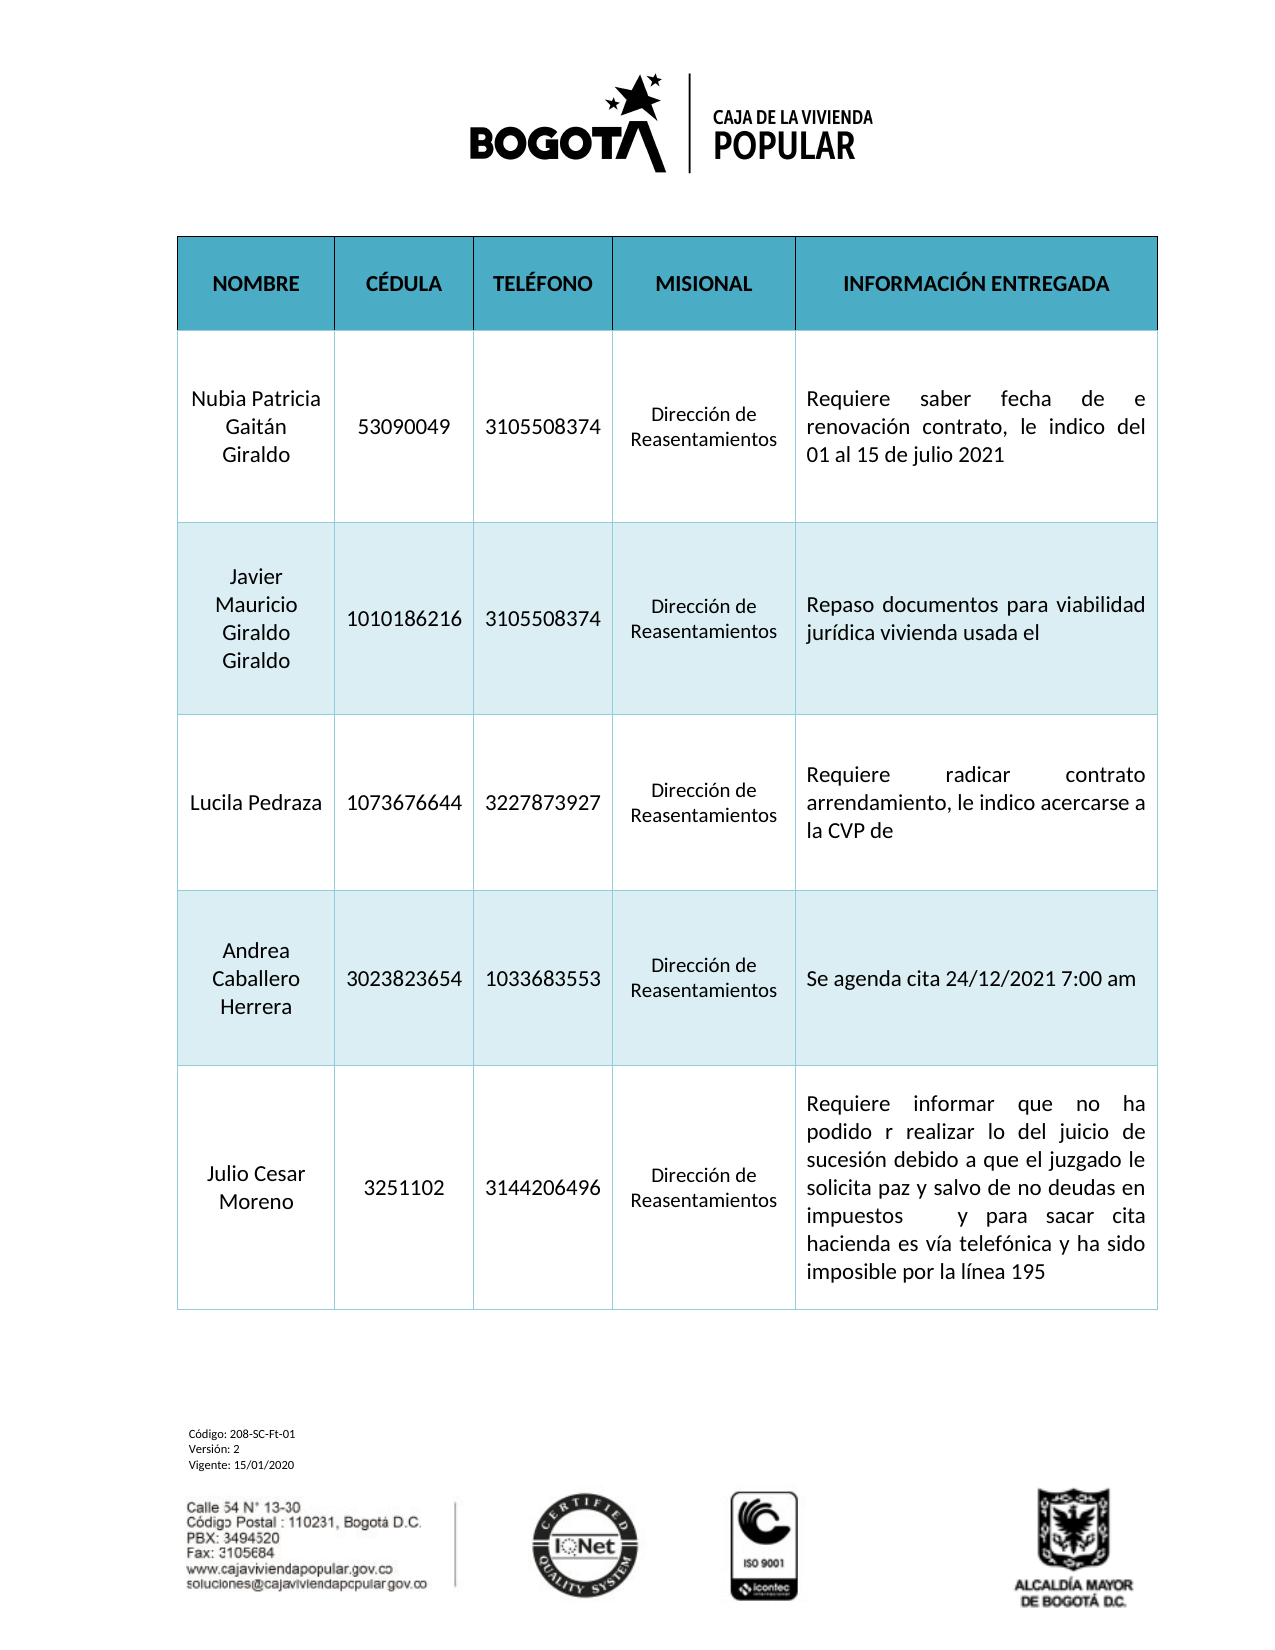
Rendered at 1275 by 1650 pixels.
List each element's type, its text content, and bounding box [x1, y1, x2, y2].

table_header MISIONAL [613, 237, 795, 330]
table_cell Javier Mauricio Giraldo Giraldo [178, 523, 334, 714]
table_cell Lucila Pedraza [178, 715, 334, 889]
table_cell 1010186216 [335, 523, 473, 714]
table_cell 3251102 [335, 1066, 473, 1309]
table_cell 3227873927 [474, 715, 612, 889]
table_cell Requiere informar que no ha podido r realizar lo del juicio de sucesión debido a que el juzgado le solicita paz y salvo de no deudas en impuestos y para sacar cita hacienda es vía telefónica y ha sido imposible por la línea 195 [796, 1066, 1157, 1309]
table_header NOMBRE [178, 237, 334, 330]
table_cell Dirección de Reasentamientos [613, 715, 795, 889]
table_cell Requiere saber fecha de e renovación contrato, le indico del 01 al 15 de julio 2021 [796, 331, 1157, 522]
picture [953, 1418, 1200, 1624]
table_cell 3105508374 [474, 523, 612, 714]
table_cell Julio Cesar Moreno [178, 1066, 334, 1309]
picture [461, 73, 873, 189]
table_cell 3105508374 [474, 331, 612, 522]
table_cell Andrea Caballero Herrera [178, 891, 334, 1065]
table_cell Dirección de Reasentamientos [613, 1066, 795, 1309]
table_cell Nubia Patricia Gaitán Giraldo [178, 331, 334, 522]
table_cell 53090049 [335, 331, 473, 522]
table_cell Dirección de Reasentamientos [613, 523, 795, 714]
table_cell Repaso documentos para viabilidad jurídica vivienda usada el [796, 523, 1157, 714]
table_cell Requiere radicar contrato arrendamiento, le indico acercarse a la CVP de [796, 715, 1157, 889]
table_cell 1033683553 [474, 891, 612, 1065]
table_header TELÉFONO [474, 237, 612, 330]
table_cell 1073676644 [335, 715, 473, 889]
table_header INFORMACIÓN ENTREGADA [796, 237, 1157, 330]
table_cell 3144206496 [474, 1066, 612, 1309]
table_cell Dirección de Reasentamientos [613, 891, 795, 1065]
table_cell Se agenda cita 24/12/2021 7:00 am [796, 891, 1157, 1065]
table_cell 3023823654 [335, 891, 473, 1065]
table_cell Dirección de Reasentamientos [613, 331, 795, 522]
picture [110, 1432, 885, 1624]
table_header CÉDULA [335, 237, 473, 330]
